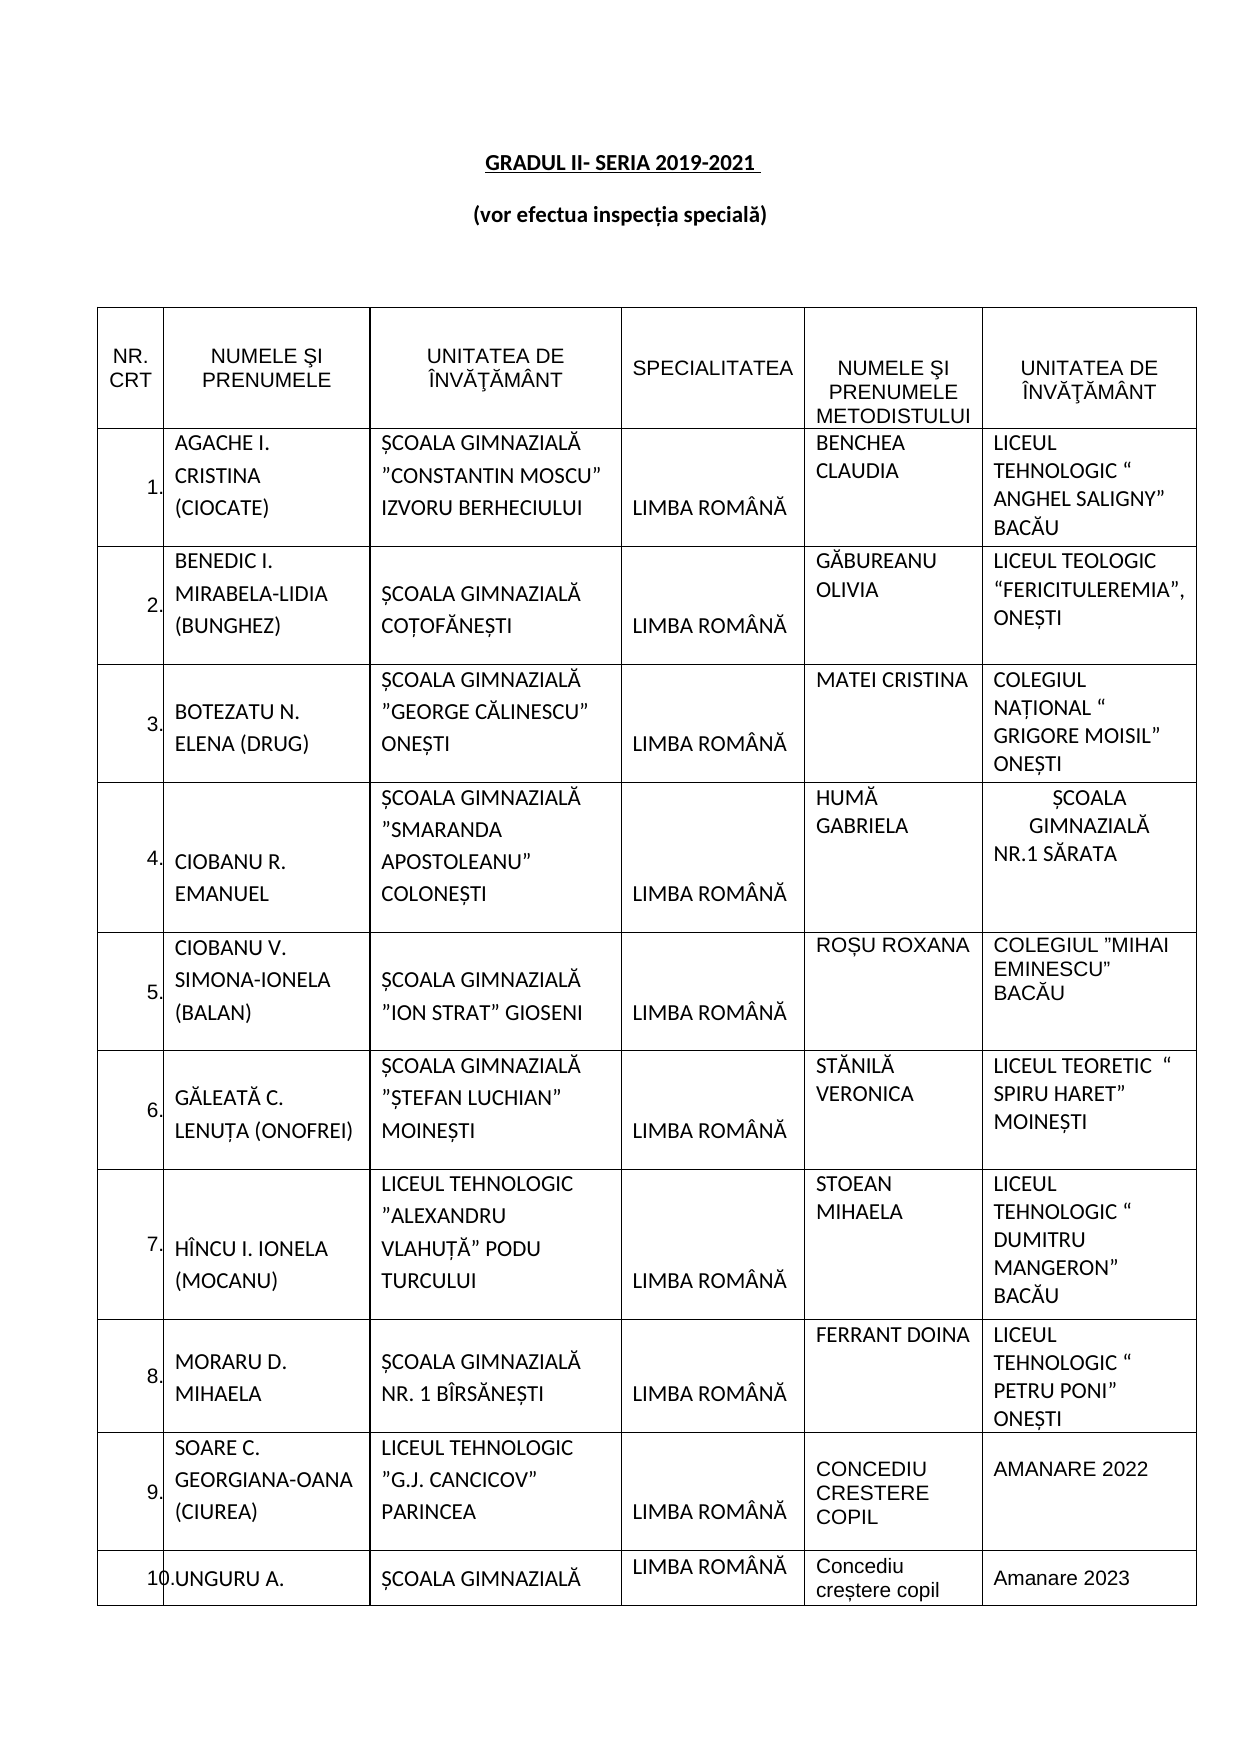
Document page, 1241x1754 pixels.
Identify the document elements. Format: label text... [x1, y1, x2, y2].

table_cell BENEDIC I. MIRABELA-LIDIA (BUNGHEZ) [164, 547, 369, 664]
table_cell LICEUL TEOLOGIC “FERICITULEREMIA”, ONEȘTI [983, 547, 1196, 664]
table_cell UNGURU A. ANDREEA [164, 1551, 369, 1605]
table_header UNITATEA DE ÎNVĂŢĂMÂNT [371, 308, 621, 427]
table_cell Amanare 2023 [983, 1551, 1196, 1605]
table_cell LICEUL TEHNOLOGIC ”ALEXANDRU VLAHUȚĂ” PODU TURCULUI [371, 1170, 621, 1319]
table_cell [98, 429, 163, 546]
table_cell LIMBA ROMÂNĂ [622, 665, 804, 782]
text (vor efectua inspecţia specială) [148, 201, 1093, 229]
table_cell FERRANT DOINA [805, 1320, 982, 1432]
table_cell BOTEZATU N. ELENA (DRUG) [164, 665, 369, 782]
table_cell AGACHE I. CRISTINA (CIOCATE) [164, 429, 369, 546]
table_cell BENCHEA CLAUDIA [805, 429, 982, 546]
table_cell STĂNILĂ VERONICA [805, 1051, 982, 1168]
table_header NUMELE ŞI PRENUMELE METODISTULUI [805, 308, 982, 427]
table_cell LICEUL TEHNOLOGIC ”G.J. CANCICOV” PARINCEA [371, 1433, 621, 1550]
table_cell LIMBA ROMÂNĂ [622, 783, 804, 932]
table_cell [805, 1551, 982, 1605]
table_cell LIMBA ROMÂNĂ [622, 1051, 804, 1168]
table_header SPECIALITATEA [622, 308, 804, 427]
table_cell ȘCOALA GIMNAZIALĂ ”CONSTANTIN MOSCU” IZVORU BERHECIULUI [371, 429, 621, 546]
table_cell MATEI CRISTINA [805, 665, 982, 782]
table_cell LIMBA ROMÂNĂ [622, 933, 804, 1050]
table_cell [98, 1551, 163, 1605]
table_cell [98, 933, 163, 1050]
table_cell LIMBA ROMÂNĂ [622, 1170, 804, 1319]
table_cell [98, 665, 163, 782]
table_cell [98, 547, 163, 664]
table_cell LICEUL TEHNOLOGIC “ DUMITRU MANGERON” BACĂU [983, 1170, 1196, 1319]
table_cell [371, 1551, 621, 1605]
table_cell [98, 1051, 163, 1168]
table_cell LIMBA ROMÂNĂ [622, 1433, 804, 1550]
table_cell ȘCOALA GIMNAZIALĂ NR. 1 BÎRSĂNEȘTI [371, 1320, 621, 1432]
table_cell LICEUL TEHNOLOGIC “ ANGHEL SALIGNY” BACĂU [983, 429, 1196, 546]
table_header NR. CRT [98, 308, 163, 427]
table_header UNITATEA DE ÎNVĂŢĂMÂNT [983, 308, 1196, 427]
table_cell ROȘU ROXANA [805, 933, 982, 1050]
table_cell LIMBA ROMÂNĂ [622, 1551, 804, 1605]
table_cell HÎNCU I. IONELA (MOCANU) [164, 1170, 369, 1319]
table_cell HUMĂ GABRIELA [805, 783, 982, 932]
table_cell COLEGIUL ”MIHAI EMINESCU” BACĂU [983, 933, 1196, 1050]
table_cell COLEGIUL NAȚIONAL “ GRIGORE MOISIL” ONEȘTI [983, 665, 1196, 782]
table_cell CIOBANU V. SIMONA-IONELA (BALAN) [164, 933, 369, 1050]
table_cell AMANARE 2022 [983, 1433, 1196, 1550]
table_cell ȘCOALA GIMNAZIALĂ ”SMARANDA APOSTOLEANU” COLONEȘTI [371, 783, 621, 932]
table_cell LICEUL TEORETIC “ SPIRU HARET” MOINEȘTI [983, 1051, 1196, 1168]
table_cell ȘCOALA GIMNAZIALĂ COȚOFĂNEȘTI [371, 547, 621, 664]
table_cell GĂLEATĂ C. LENUȚA (ONOFREI) [164, 1051, 369, 1168]
table_cell GĂBUREANU OLIVIA [805, 547, 982, 664]
table_cell LIMBA ROMÂNĂ [622, 547, 804, 664]
table_cell ȘCOALA GIMNAZIALĂ ”ION STRAT” GIOSENI [371, 933, 621, 1050]
table_cell MORARU D. MIHAELA [164, 1320, 369, 1432]
table_cell LIMBA ROMÂNĂ [622, 429, 804, 546]
table_cell STOEAN MIHAELA [805, 1170, 982, 1319]
table_cell [98, 1170, 163, 1319]
table_cell ȘCOALA GIMNAZIALĂ ”ȘTEFAN LUCHIAN” MOINEȘTI [371, 1051, 621, 1168]
table_cell CONCEDIU CRESTERE COPIL [805, 1433, 982, 1550]
table_cell [98, 1320, 163, 1432]
table_cell CIOBANU R. EMANUEL [164, 783, 369, 932]
table_cell [98, 1433, 163, 1550]
text GRADUL II- SERIA 2019-2021 [148, 148, 1093, 176]
table_cell LICEUL TEHNOLOGIC “ PETRU PONI” ONEȘTI [983, 1320, 1196, 1432]
table_cell ȘCOALA GIMNAZIALĂ NR.1 SĂRATA [983, 783, 1196, 932]
table_cell [98, 783, 163, 932]
table_cell LIMBA ROMÂNĂ [622, 1320, 804, 1432]
table_cell SOARE C. GEORGIANA-OANA (CIUREA) [164, 1433, 369, 1550]
table_cell ȘCOALA GIMNAZIALĂ ”GEORGE CĂLINESCU” ONEȘTI [371, 665, 621, 782]
table_header NUMELE ŞI PRENUMELE [164, 308, 369, 427]
